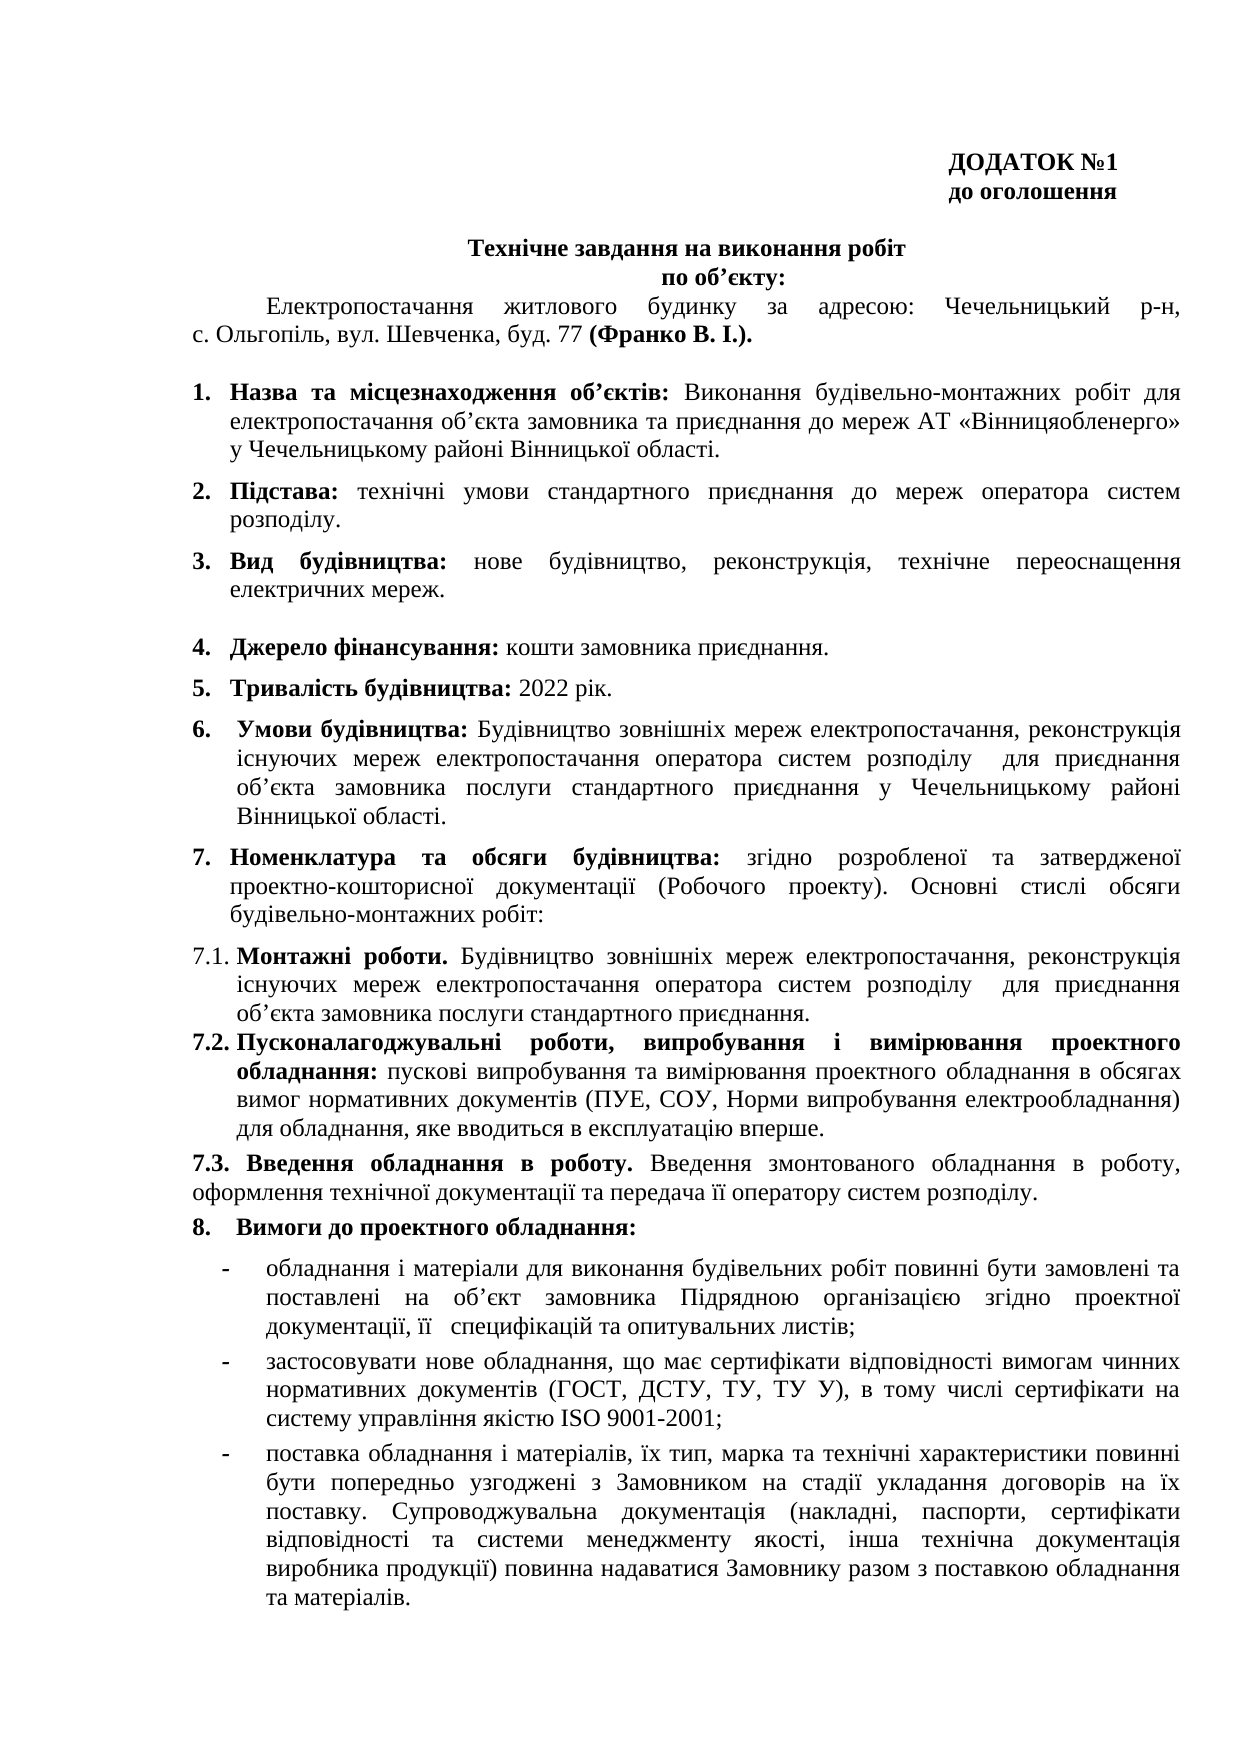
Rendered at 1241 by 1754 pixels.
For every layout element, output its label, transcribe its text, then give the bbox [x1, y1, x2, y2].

text Електропостачання житлового будинку за адресою: Чечельницький р-н, с. Ольгопіль, вул. Шевченка, буд. 77 (Франко В. І.). [192, 291, 1181, 348]
list Пусконалагоджувальні роботи, випробування і вимірювання проектного обладнання: пускові випробування та вимірювання проектного обладнання в обсягах вимог нормативних документів (ПУЕ, СОУ, Норми випробування електрообладнання) для обладнання, яке вводиться в експлуатацію вперше. [192, 1027, 1181, 1142]
text 5. Тривалість будівництва: 2022 рік. [192, 673, 1181, 702]
list застосовувати нове обладнання, що має сертифікати відповідності вимогам чинних нормативних документів (ГОСТ, ДСТУ, ТУ, ТУ У), в тому числі сертифікати на систему управління якістю ISO 9001-2001; [222, 1346, 1181, 1432]
text 1. Назва та місцезнаходження об’єктів: Виконання будівельно-монтажних робіт для електропостачання об’єкта замовника та приєднання до мереж АТ «Вінницяобленерго» у Чечельницькому районі Вінницької області. [192, 377, 1181, 463]
text 8. Вимоги до проектного обладнання: [192, 1212, 1181, 1241]
text ДОДАТОК №1 [192, 147, 1181, 176]
text 7.3. Введення обладнання в роботу. Введення змонтованого обладнання в роботу, оформлення технічної документації та передача її оператору систем розподілу. [192, 1148, 1181, 1206]
list Умови будівництва: Будівництво зовнішніх мереж електропостачання, реконструкція існуючих мереж електропостачання оператора систем розподілу для приєднання об’єкта замовника послуги стандартного приєднання у Чечельницькому районі Вінницької області. [192, 714, 1181, 829]
list обладнання і матеріали для виконання будівельних робіт повинні бути замовлені та поставлені на об’єкт замовника Підрядною організацією згідно проектної документації, її специфікацій та опитувальних листів; [222, 1253, 1181, 1339]
text до оголошення [192, 176, 1181, 204]
list Монтажні роботи. Будівництво зовнішніх мереж електропостачання, реконструкція існуючих мереж електропостачання оператора систем розподілу для приєднання об’єкта замовника послуги стандартного приєднання. [192, 941, 1181, 1027]
list Номенклатура та обсяги будівництва: згідно розробленої та затвердженої проектно-кошторисної документації (Робочого проекту). Основні стислі обсяги будівельно-монтажних робіт: [192, 842, 1181, 928]
text Технічне завдання на виконання робіт [192, 233, 1181, 262]
text 3. Вид будівництва: нове будівництво, реконструкція, технічне переоснащення електричних мереж. [192, 546, 1181, 603]
text по об’єкту: [192, 262, 1181, 291]
text 4. Джерело фінансування: кошти замовника приєднання. [192, 632, 1181, 661]
text 2. Підстава: технічні умови стандартного приєднання до мереж оператора систем розподілу. [192, 476, 1181, 533]
list поставка обладнання і матеріалів, їх тип, марка та технічні характеристики повинні бути попередньо узгоджені з Замовником на стадії укладання договорів на їх поставку. Супроводжувальна документація (накладні, паспорти, сертифікати відповідності та системи менеджменту якості, інша технічна документація виробника продукції) повинна надаватися Замовнику разом з поставкою обладнання та матеріалів. [222, 1438, 1181, 1611]
